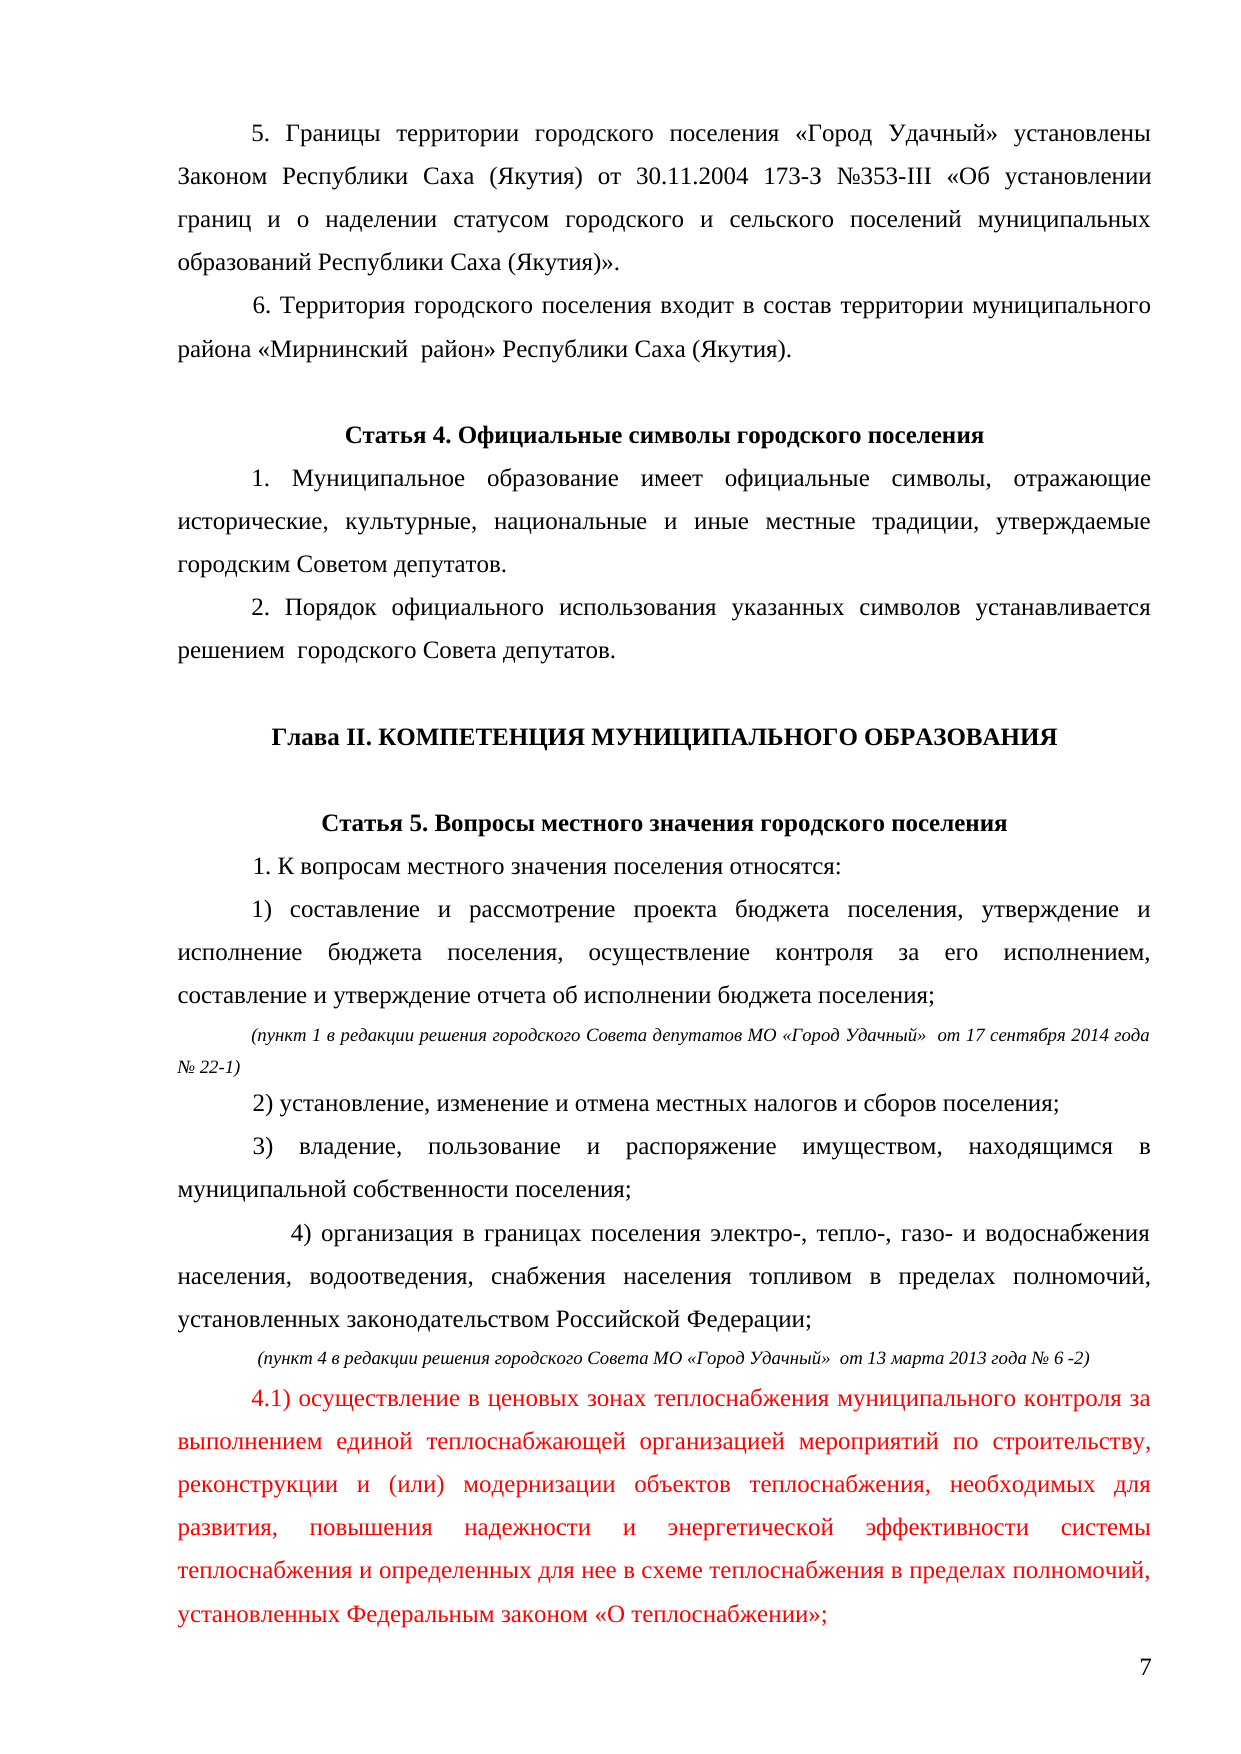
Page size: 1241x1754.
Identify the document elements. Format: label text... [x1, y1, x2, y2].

text 4) организация в границах поселения электро-, тепло-, газо- и водоснабжения населения, водоотведения, снабжения населения топливом в пределах полномочий, установленных законодательством Российской Федерации; [177, 1218, 1152, 1333]
subtitle Статья 4. Официальные символы городского поселения [177, 420, 1152, 449]
subtitle Статья 5. Вопросы местного значения городского поселения [177, 808, 1152, 837]
text (пункт 1 в редакции решения городского Совета депутатов МО «Город Удачный» от 17 сентября 2014 года № 22-1) [177, 1024, 1152, 1078]
text 5. Границы территории городского поселения «Город Удачный» установлены Законом Республики Саха (Якутия) от 30.11.2004 173-З №353-III «Об установлении границ и о наделении статусом городского и сельского поселений муниципальных образований Республики Саха (Якутия)». [177, 118, 1152, 276]
text 1. Муниципальное образование имеет официальные символы, отражающие исторические, культурные, национальные и иные местные традиции, утверждаемые городским Советом депутатов. [177, 463, 1152, 578]
text 2) установление, изменение и отмена местных налогов и сборов поселения; [177, 1088, 1152, 1117]
text 6. Территория городского поселения входит в состав территории муниципального района «Мирнинский район» Республики Саха (Якутия). [177, 291, 1152, 362]
text 3) владение, пользование и распоряжение имуществом, находящимся в муниципальной собственности поселения; [177, 1131, 1152, 1203]
text 1. К вопросам местного значения поселения относятся: [177, 851, 1152, 880]
text 4.1) осуществление в ценовых зонах теплоснабжения муниципального контроля за выполнением единой теплоснабжающей организацией мероприятий по строительству, реконструкции и (или) модернизации объектов теплоснабжения, необходимых для развития, повышения надежности и энергетической эффективности системы теплоснабжения и определенных для нее в схеме теплоснабжения в пределах полномочий, установленных Федеральным законом «О теплоснабжении»; [177, 1383, 1152, 1627]
text 2. Порядок официального использования указанных символов устанавливается решением городского Совета депутатов. [177, 592, 1152, 664]
subtitle Глава II. КОМПЕТЕНЦИЯ МУНИЦИПАЛЬНОГО ОБРАЗОВАНИЯ [177, 722, 1152, 751]
text (пункт 4 в редакции решения городского Совета МО «Город Удачный» от 13 марта 2013 года № 6 -2) [177, 1347, 1152, 1369]
text 1) составление и рассмотрение проекта бюджета поселения, утверждение и исполнение бюджета поселения, осуществление контроля за его исполнением, составление и утверждение отчета об исполнении бюджета поселения; [177, 894, 1152, 1009]
